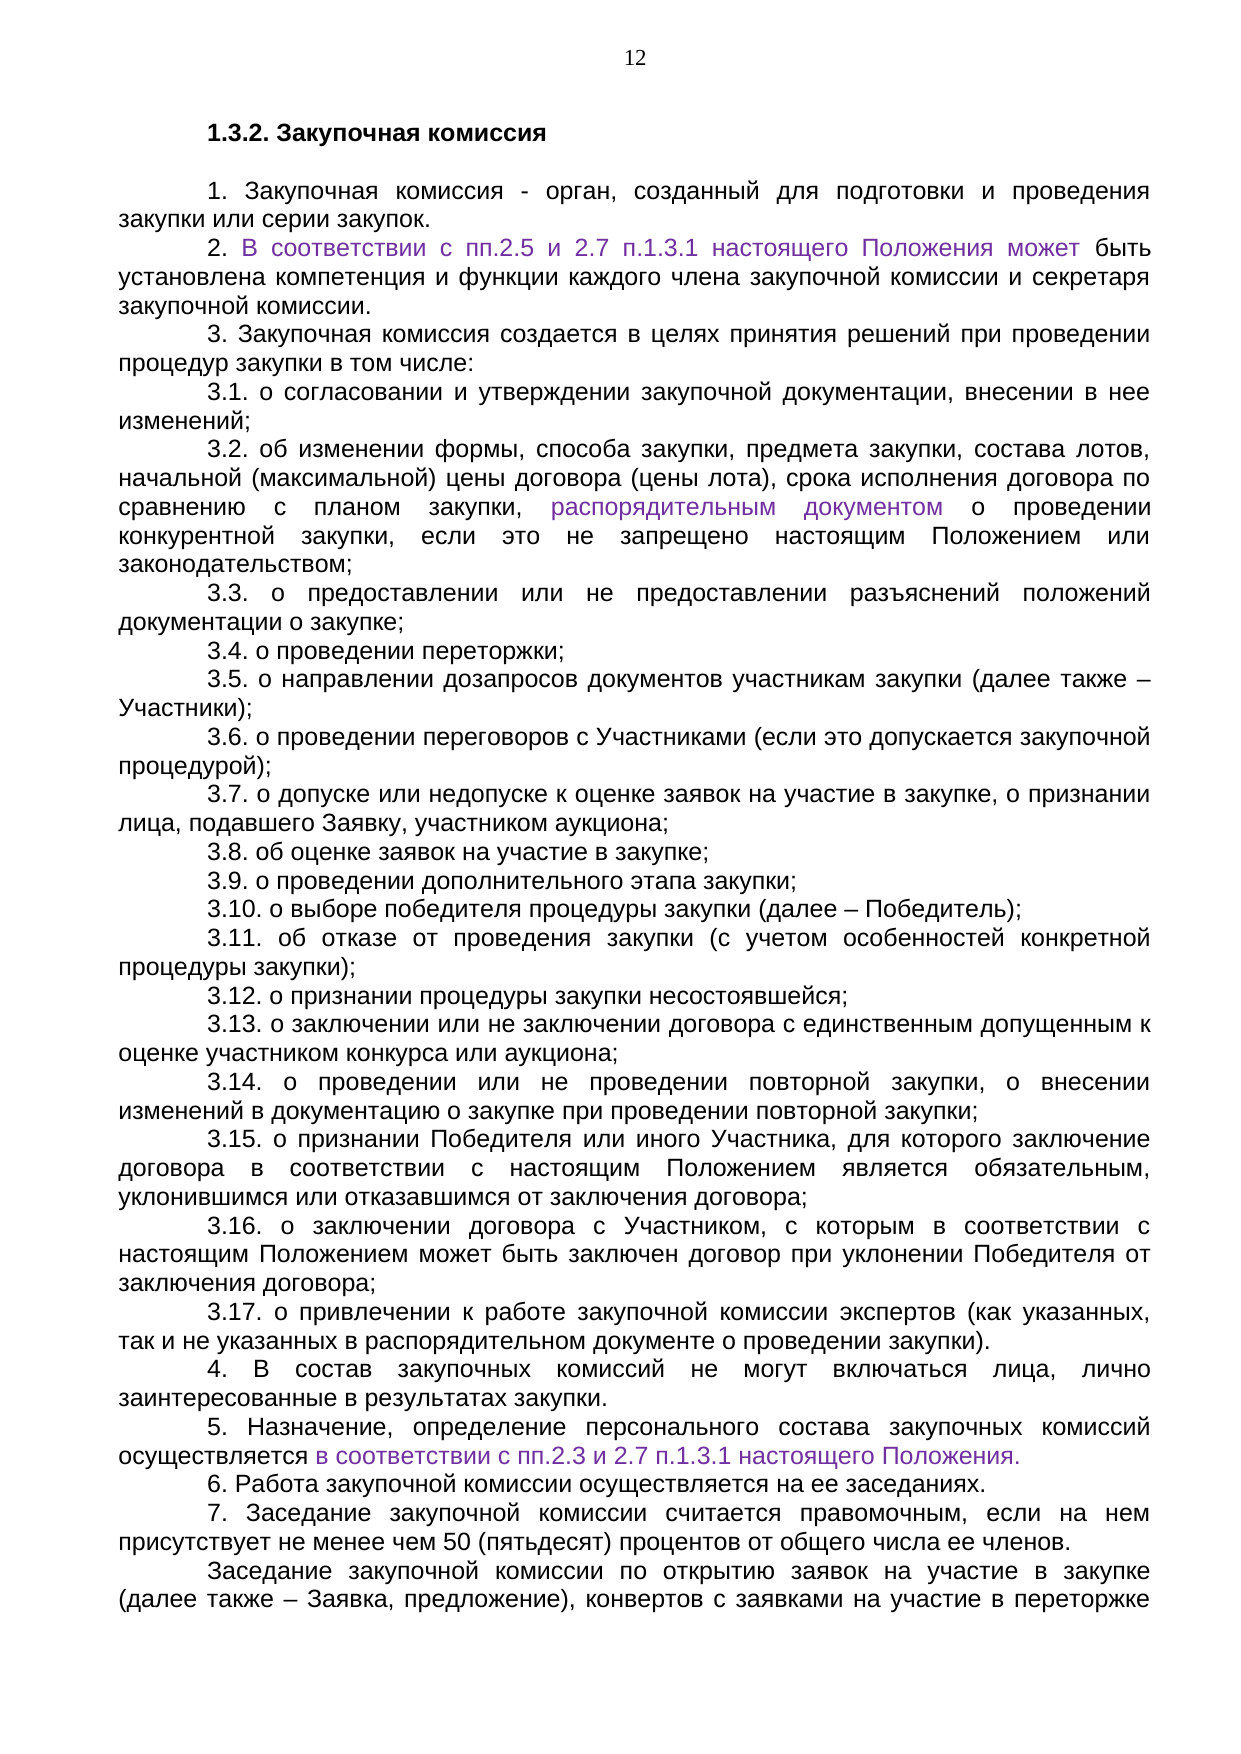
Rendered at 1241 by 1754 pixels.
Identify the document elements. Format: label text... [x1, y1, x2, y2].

text 3.6. о проведении переговоров с Участниками (если это допускается закупочной процедурой); [118, 722, 1152, 779]
text 6. Работа закупочной комиссии осуществляется на ее заседаниях. [118, 1469, 1152, 1498]
text 3.17. о привлечении к работе закупочной комиссии экспертов (как указанных, так и не указанных в распорядительном документе о проведении закупки). [118, 1297, 1152, 1354]
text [118, 1556, 1152, 1613]
text 3.15. о признании Победителя или иного Участника, для которого заключение договора в соответствии с настоящим Положением является обязательным, уклонившимся или отказавшимся от заключения договора; [118, 1124, 1152, 1211]
text 3.12. о признании процедуры закупки несостоявшейся; [118, 981, 1152, 1009]
text 3.10. о выборе победителя процедуры закупки (далее – Победитель); [118, 894, 1152, 923]
text 5. Назначение, определение персонального состава закупочных комиссий осуществляется в соответствии с пп.2.3 и 2.7 п.1.3.1 настоящего Положения. [118, 1412, 1152, 1469]
text 3.3. о предоставлении или не предоставлении разъяснений положений документации о закупке; [118, 578, 1152, 636]
text 3.11. об отказе от проведения закупки (с учетом особенностей конкретной процедуры закупки); [118, 923, 1152, 981]
text 3.9. о проведении дополнительного этапа закупки; [118, 866, 1152, 894]
text 3.2. об изменении формы, способа закупки, предмета закупки, состава лотов, начальной (максимальной) цены договора (цены лота), срока исполнения договора по сравнению с планом закупки, распорядительным документом о проведении конкурентной закупки, если это не запрещено настоящим Положением или законодательством; [118, 434, 1152, 578]
list 2. В соответствии с пп.2.5 и 2.7 п.1.3.1 настоящего Положения может быть установлена компетенция и функции каждого члена закупочной комиссии и секретаря закупочной комиссии. [118, 233, 1152, 319]
text 1.3.2. Закупочная комиссия [118, 118, 1152, 147]
text 7. Заседание закупочной комиссии считается правомочным, если на нем присутствует не менее чем 50 (пятьдесят) процентов от общего числа ее членов. [118, 1498, 1152, 1556]
text 3. Закупочная комиссия создается в целях принятия решений при проведении процедур закупки в том числе: [118, 319, 1152, 377]
text 3.1. о согласовании и утверждении закупочной документации, внесении в нее изменений; [118, 377, 1152, 434]
text 3.8. об оценке заявок на участие в закупке; [118, 837, 1152, 866]
text 4. В состав закупочных комиссий не могут включаться лица, лично заинтересованные в результатах закупки. [118, 1354, 1152, 1412]
text 3.7. о допуске или недопуске к оценке заявок на участие в закупке, о признании лица, подавшего Заявку, участником аукциона; [118, 779, 1152, 837]
text 3.4. о проведении переторжки; [118, 636, 1152, 664]
text 3.16. о заключении договора с Участником, с которым в соответствии с настоящим Положением может быть заключен договор при уклонении Победителя от заключения договора; [118, 1211, 1152, 1297]
text 3.14. о проведении или не проведении повторной закупки, о внесении изменений в документацию о закупке при проведении повторной закупки; [118, 1067, 1152, 1124]
text 3.13. о заключении или не заключении договора с единственным допущенным к оценке участником конкурса или аукциона; [118, 1009, 1152, 1067]
list 1. Закупочная комиссия - орган, созданный для подготовки и проведения закупки или серии закупок. [118, 176, 1152, 233]
text 3.5. о направлении дозапросов документов участникам закупки (далее также – Участники); [118, 664, 1152, 722]
